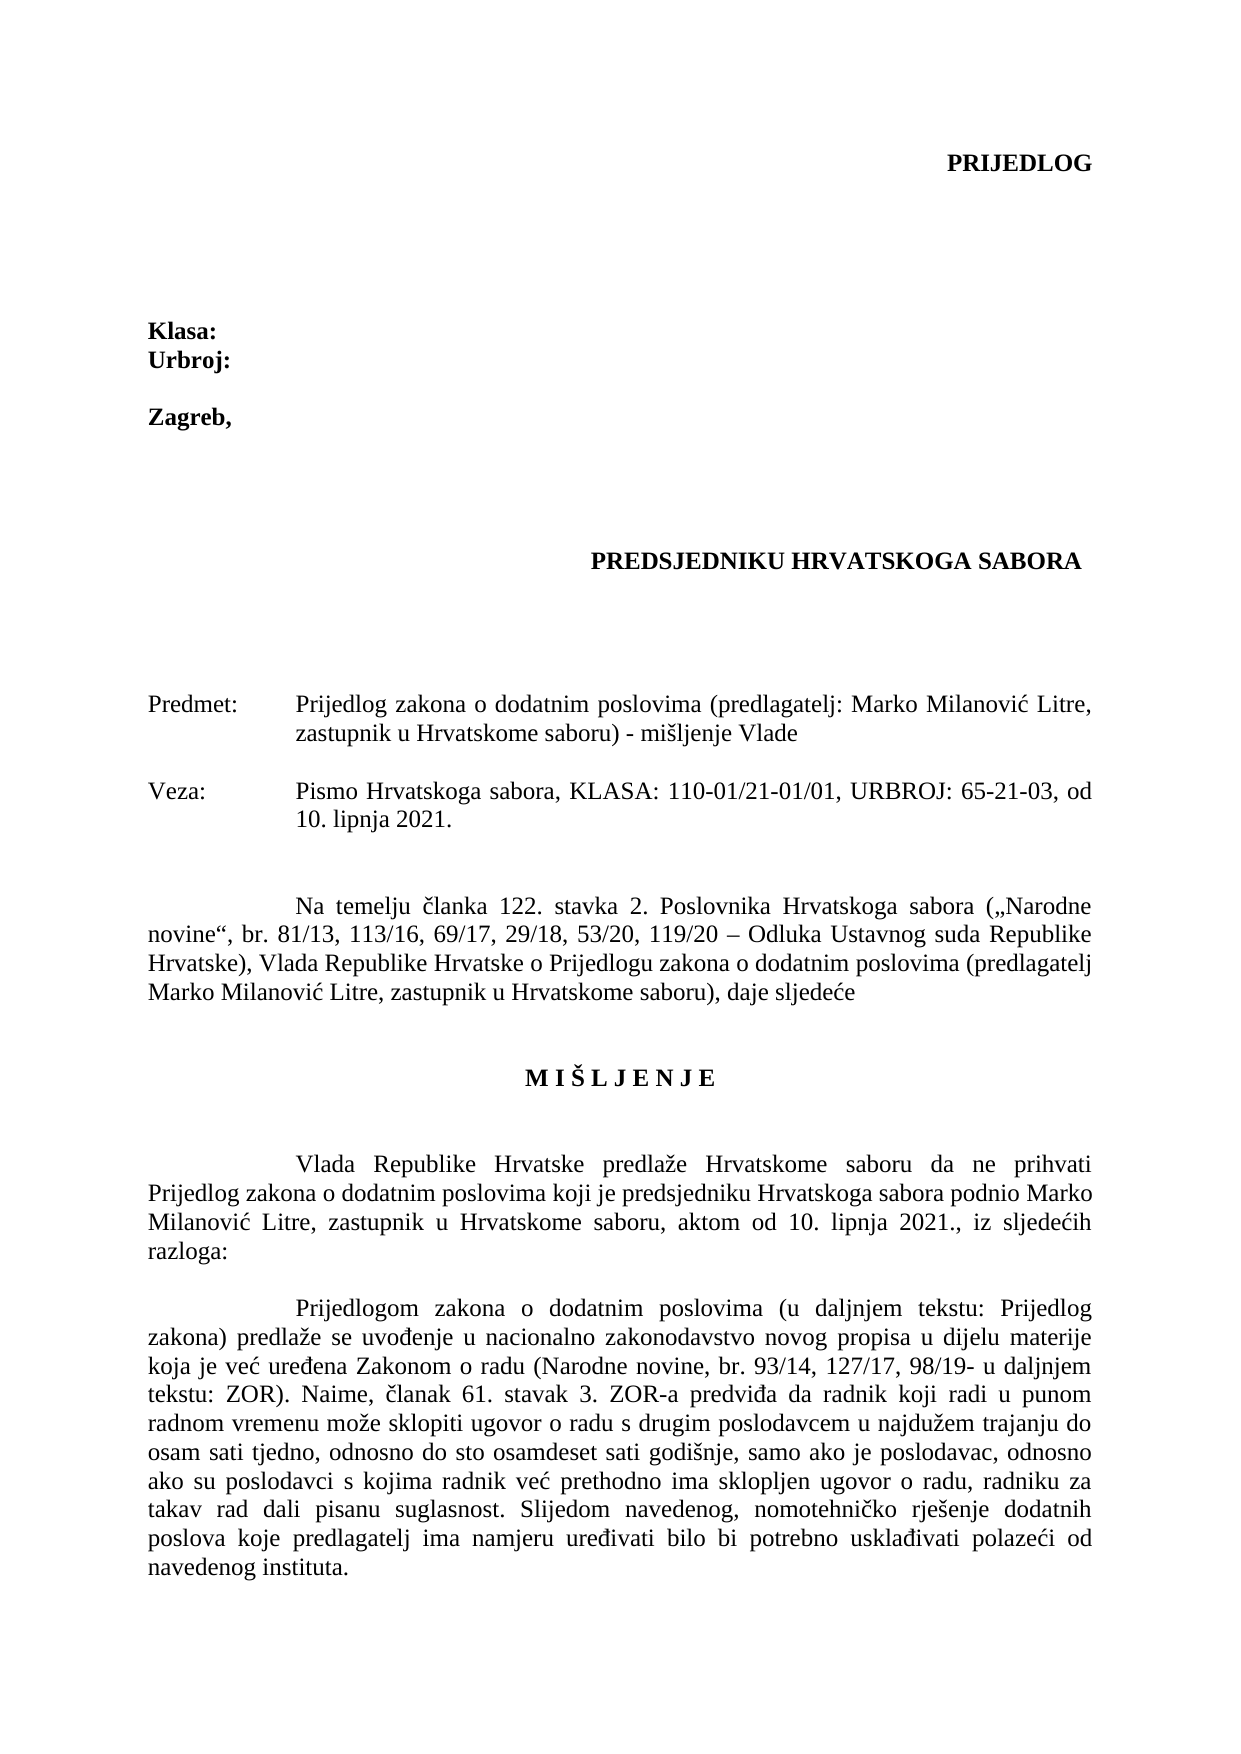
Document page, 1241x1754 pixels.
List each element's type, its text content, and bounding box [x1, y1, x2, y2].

text Zagreb, [148, 402, 1093, 431]
text PREDSJEDNIKU HRVATSKOGA SABORA [591, 546, 1093, 574]
text Predmet: Prijedlog zakona o dodatnim poslovima (predlagatelj: Marko Milanović Litre, zastupnik u Hrvatskome saboru) - mišljenje Vlade [148, 689, 1093, 747]
text Na temelju članka 122. stavka 2. Poslovnika Hrvatskoga sabora („Narodne novine“, br. 81/13, 113/16, 69/17, 29/18, 53/20, 119/20 – Odluka Ustavnog suda Republike Hrvatske), Vlada Republike Hrvatske o Prijedlogu zakona o dodatnim poslovima (predlagatelj Marko Milanović Litre, zastupnik u Hrvatskome saboru), daje sljedeće [148, 891, 1093, 1006]
text Vlada Republike Hrvatske predlaže Hrvatskome saboru da ne prihvati Prijedlog zakona o dodatnim poslovima koji je predsjedniku Hrvatskoga sabora podnio Marko Milanović Litre, zastupnik u Hrvatskome saboru, aktom od 10. lipnja 2021., iz sljedećih razloga: [148, 1149, 1093, 1264]
text Urbroj: [148, 345, 1093, 374]
text M I Š L J E N J E [148, 1063, 1093, 1092]
text Veza: Pismo Hrvatskoga sabora, KLASA: 110-01/21-01/01, URBROJ: 65-21-03, od 10. lipnja 2021. [148, 776, 1093, 833]
text Klasa: [148, 316, 1093, 345]
text PRIJEDLOG [148, 148, 1093, 176]
text Prijedlogom zakona o dodatnim poslovima (u daljnjem tekstu: Prijedlog zakona) predlaže se uvođenje u nacionalno zakonodavstvo novog propisa u dijelu materije koja je već uređena Zakonom o radu (Narodne novine, br. 93/14, 127/17, 98/19- u daljnjem tekstu: ZOR). Naime, članak 61. stavak 3. ZOR-a predviđa da radnik koji radi u punom radnom vremenu može sklopiti ugovor o radu s drugim poslodavcem u najdužem trajanju do osam sati tjedno, odnosno do sto osamdeset sati godišnje, samo ako je poslodavac, odnosno ako su poslodavci s kojima radnik već prethodno ima sklopljen ugovor o radu, radniku za takav rad dali pisanu suglasnost. Slijedom navedenog, nomotehničko rješenje dodatnih poslova koje predlagatelj ima namjeru uređivati bilo bi potrebno usklađivati polazeći od navedenog instituta. [148, 1293, 1093, 1581]
